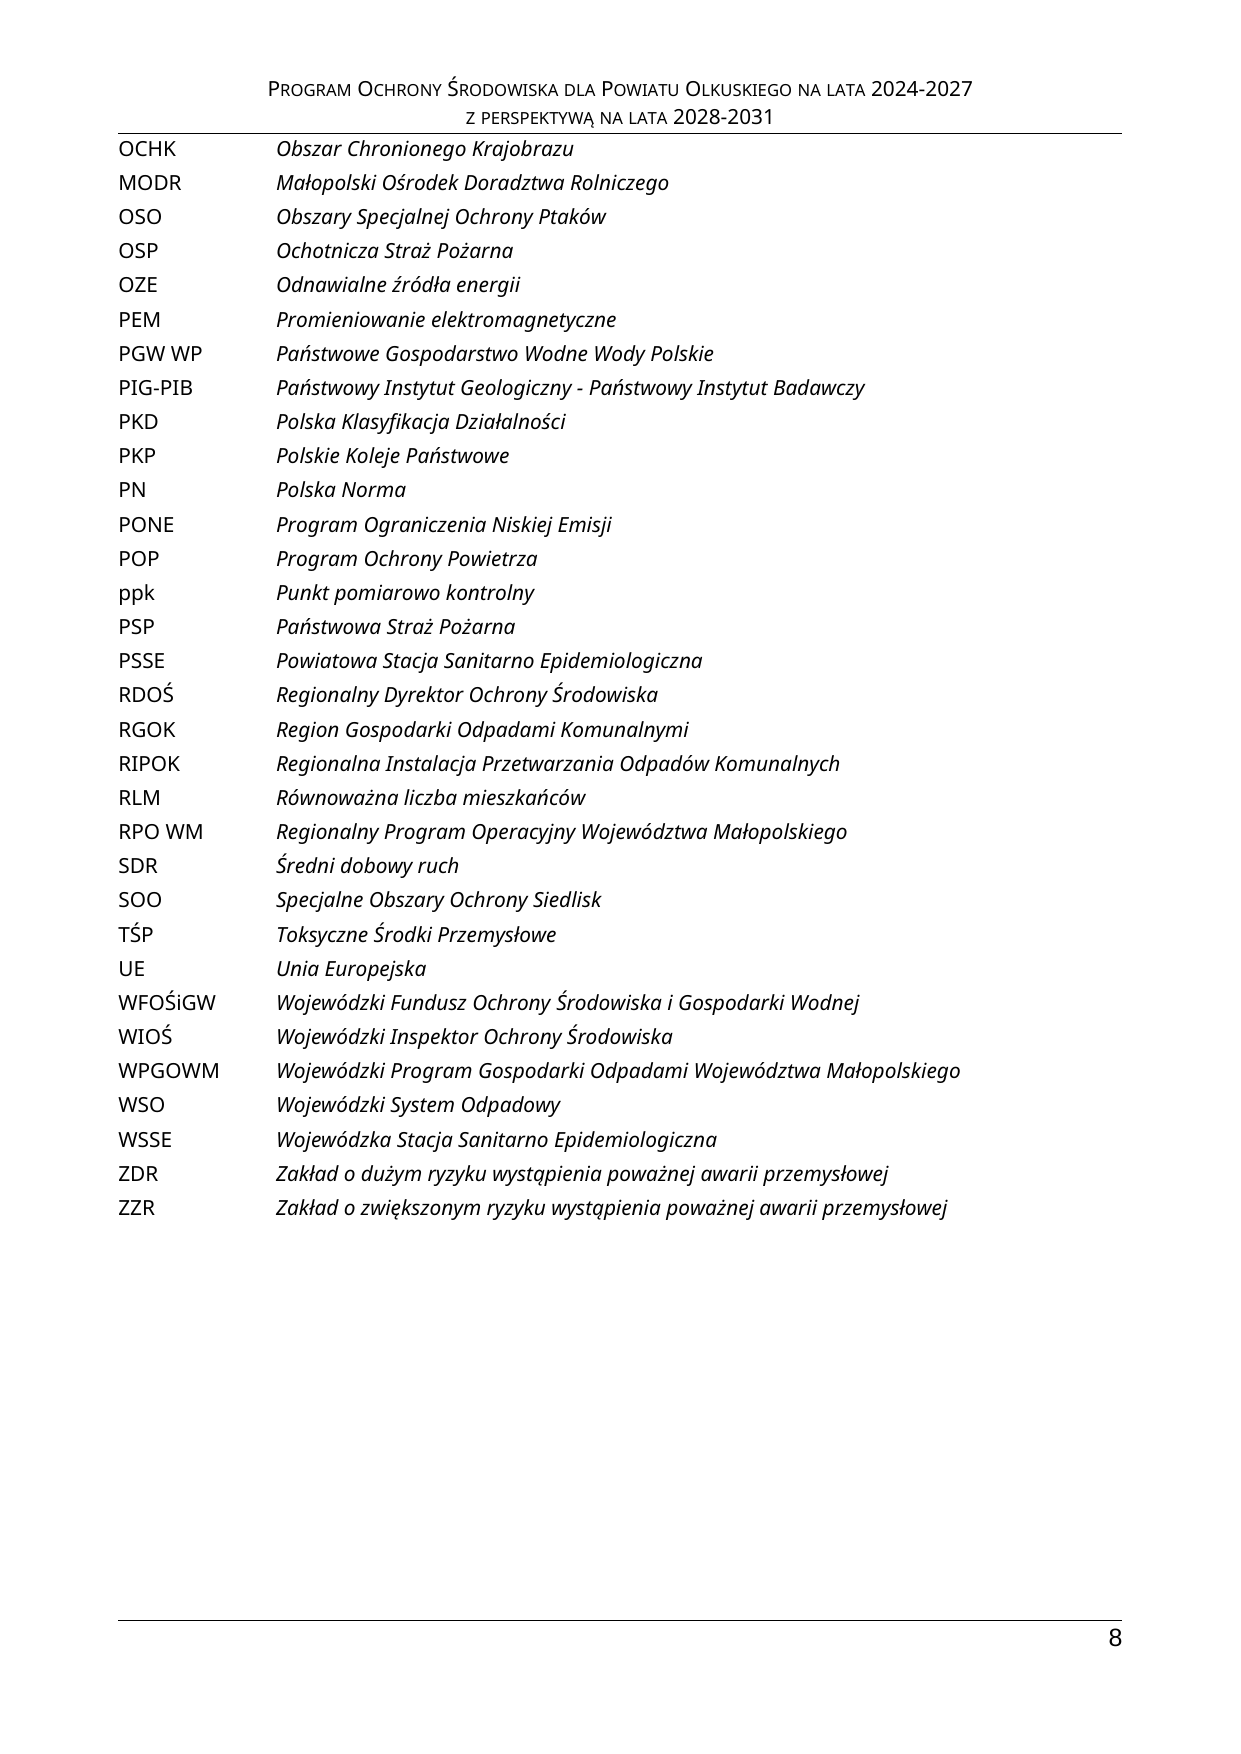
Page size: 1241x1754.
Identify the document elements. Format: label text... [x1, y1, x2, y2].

table_cell PEM [107, 305, 264, 339]
table_cell Polska Norma [265, 476, 1104, 510]
table_cell Regionalny Dyrektor Ochrony Środowiska [265, 681, 1104, 715]
table_cell Region Gospodarki Odpadami Komunalnymi [265, 715, 1104, 749]
table_cell PKD [107, 407, 264, 441]
table_cell UE [107, 954, 264, 988]
table_cell Państwowe Gospodarstwo Wodne Wody Polskie [265, 339, 1104, 373]
table_cell PSSE [107, 646, 264, 681]
table_cell Zakład o dużym ryzyku wystąpienia poważnej awarii przemysłowej [265, 1159, 1104, 1193]
table_cell Toksyczne Środki Przemysłowe [265, 920, 1104, 954]
table_cell Wojewódzki Inspektor Ochrony Środowiska [265, 1022, 1104, 1056]
table_cell Obszar Chronionego Krajobrazu [265, 134, 1104, 168]
table_cell Regionalna Instalacja Przetwarzania Odpadów Komunalnych [265, 749, 1104, 783]
table_cell Małopolski Ośrodek Doradztwa Rolniczego [265, 168, 1104, 202]
table_cell PKP [107, 441, 264, 476]
table_cell WSO [107, 1091, 264, 1125]
table_cell Wojewódzki Program Gospodarki Odpadami Województwa Małopolskiego [265, 1056, 1104, 1091]
table_cell RGOK [107, 715, 264, 749]
table_cell Specjalne Obszary Ochrony Siedlisk [265, 886, 1104, 920]
table_cell ppk [107, 578, 264, 612]
table_cell RLM [107, 783, 264, 817]
table_cell ZDR [107, 1159, 264, 1193]
table_cell Równoważna liczba mieszkańców [265, 783, 1104, 817]
table_cell PN [107, 476, 264, 510]
table_cell WPGOWM [107, 1056, 264, 1091]
table_cell TŚP [107, 920, 264, 954]
table_cell Program Ograniczenia Niskiej Emisji [265, 510, 1104, 544]
table_cell Wojewódzki Fundusz Ochrony Środowiska i Gospodarki Wodnej [265, 988, 1104, 1022]
table_cell Państwowy Instytut Geologiczny - Państwowy Instytut Badawczy [265, 373, 1104, 407]
table_cell Wojewódzki System Odpadowy [265, 1091, 1104, 1125]
table_cell Ochotnicza Straż Pożarna [265, 236, 1104, 271]
table_cell SOO [107, 886, 264, 920]
table_cell POP [107, 544, 264, 578]
table_cell ZZR [107, 1193, 264, 1227]
table_cell OCHK [107, 134, 264, 168]
table_cell RIPOK [107, 749, 264, 783]
table_cell PONE [107, 510, 264, 544]
table_cell WIOŚ [107, 1022, 264, 1056]
table_cell OZE [107, 271, 264, 305]
table_cell Regionalny Program Operacyjny Województwa Małopolskiego [265, 817, 1104, 851]
table_cell SDR [107, 851, 264, 886]
table_cell PIG-PIB [107, 373, 264, 407]
table_cell Państwowa Straż Pożarna [265, 612, 1104, 646]
table_cell Punkt pomiarowo kontrolny [265, 578, 1104, 612]
table_cell MODR [107, 168, 264, 202]
table_cell WFOŚiGW [107, 988, 264, 1022]
table_cell RPO WM [107, 817, 264, 851]
table_cell OSP [107, 236, 264, 271]
table_cell PGW WP [107, 339, 264, 373]
table_cell Polska Klasyfikacja Działalności [265, 407, 1104, 441]
table_cell Polskie Koleje Państwowe [265, 441, 1104, 476]
table_cell Powiatowa Stacja Sanitarno Epidemiologiczna [265, 646, 1104, 681]
table_cell Średni dobowy ruch [265, 851, 1104, 886]
table_cell Program Ochrony Powietrza [265, 544, 1104, 578]
table_cell OSO [107, 202, 264, 236]
table_cell Odnawialne źródła energii [265, 271, 1104, 305]
table_cell PSP [107, 612, 264, 646]
table_cell Obszary Specjalnej Ochrony Ptaków [265, 202, 1104, 236]
table_cell Wojewódzka Stacja Sanitarno Epidemiologiczna [265, 1125, 1104, 1159]
table_cell Promieniowanie elektromagnetyczne [265, 305, 1104, 339]
table_cell Zakład o zwiększonym ryzyku wystąpienia poważnej awarii przemysłowej [265, 1193, 1104, 1227]
table_cell Unia Europejska [265, 954, 1104, 988]
table_cell RDOŚ [107, 681, 264, 715]
table_cell WSSE [107, 1125, 264, 1159]
